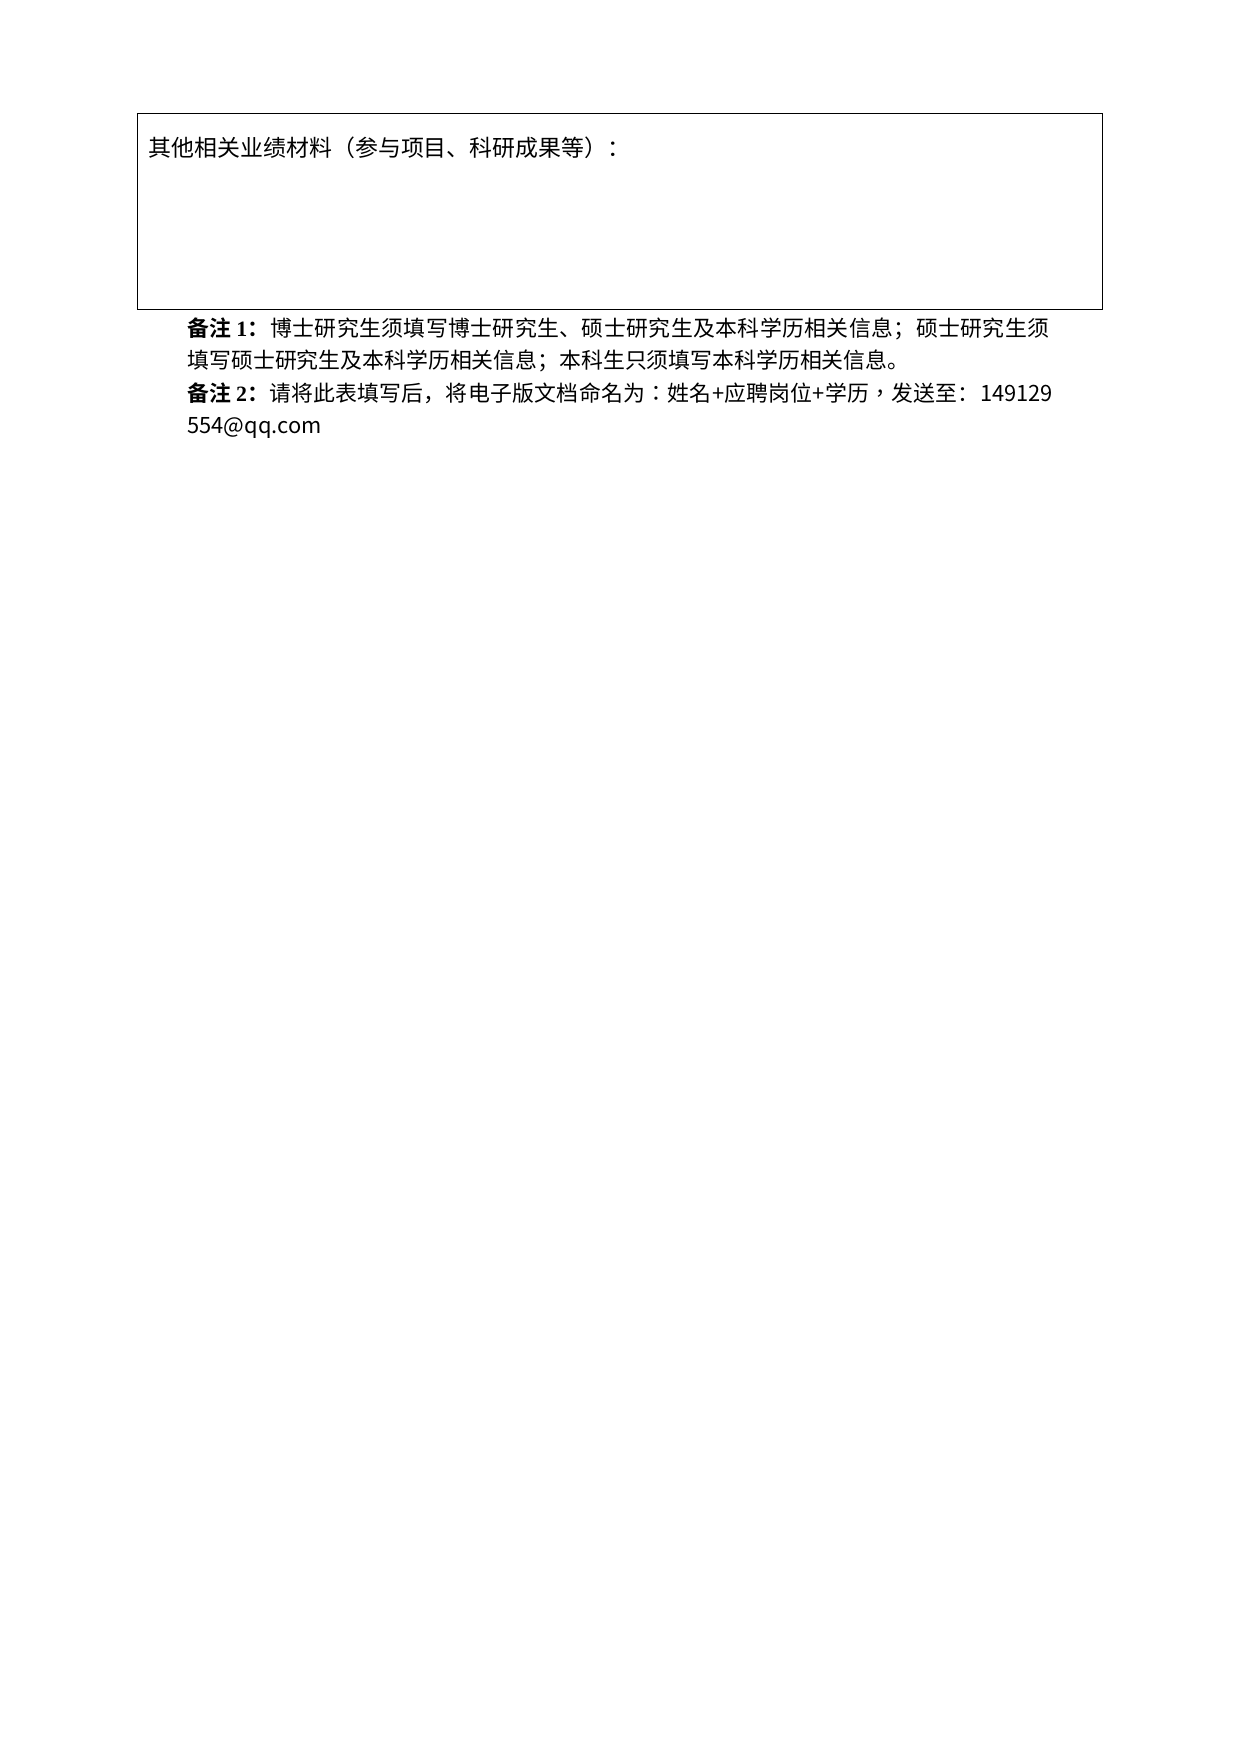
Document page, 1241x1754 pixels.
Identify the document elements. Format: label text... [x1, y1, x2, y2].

text 备注1：博士研究生须填写博士研究生、硕士研究生及本科学历相关信息；硕士研究生须填写硕士研究生及本科学历相关信息；本科生只须填写本科学历相关信息。 [187, 310, 1053, 375]
text 备注2：请将此表填写后，将电子版文档命名为：姓名+应聘岗位+学历，发送至：149129554@qq.com [187, 375, 1053, 440]
